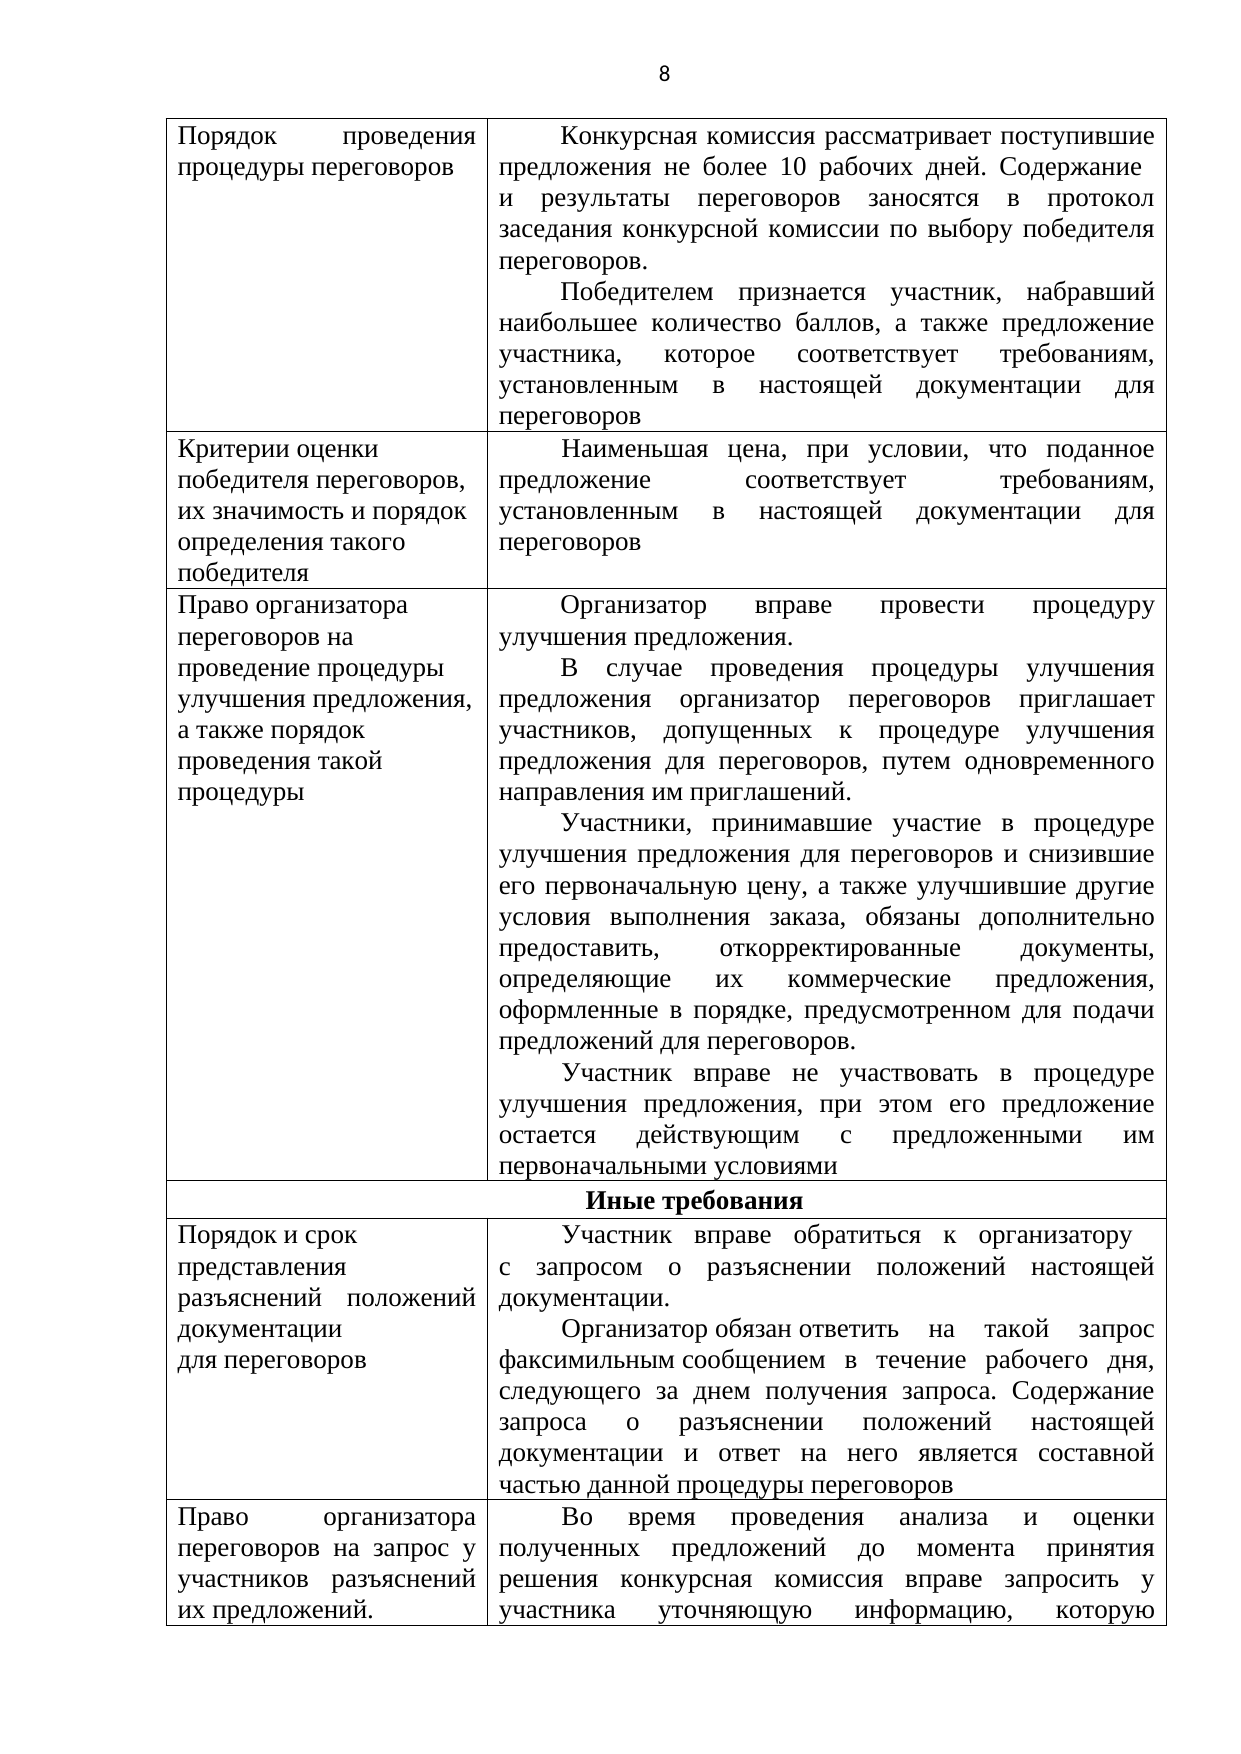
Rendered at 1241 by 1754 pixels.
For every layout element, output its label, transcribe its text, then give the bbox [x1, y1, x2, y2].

table_cell Критерии оценки победителя переговоров, их значимость и порядок определения такого победителя [167, 432, 487, 587]
table_cell Порядок проведения процедуры переговоров [167, 119, 487, 431]
table_cell Наименьшая цена, при условии, что поданное предложение соответствует требованиям, установленным в настоящей документации для переговоров [488, 432, 1166, 587]
table_cell Участник вправе обратиться к организатору с запросом о разъяснении положений настоящей документации. Организатор обязан ответить на такой запрос факсимильным сообщением в течение рабочего дня, следующего за днем получения запроса. Содержание запроса о разъяснении положений настоящей документации и ответ на него является составной частью данной процедуры переговоров [488, 1219, 1166, 1499]
table_cell Порядок и срок представления разъяснений положений документации для переговоров [167, 1219, 487, 1499]
table_cell Право организатора переговоров на проведение процедуры улучшения предложения, а также порядок проведения такой процедуры [167, 589, 487, 1180]
table_cell Конкурсная комиссия рассматривает поступившие предложения не более 10 рабочих дней. Содержание и результаты переговоров заносятся в протокол заседания конкурсной комиссии по выбору победителя переговоров. Победителем признается участник, набравший наибольшее количество баллов, а также предложение участника, которое соответствует требованиям, установленным в настоящей документации для переговоров [488, 119, 1166, 431]
table_cell Организатор вправе провести процедуру улучшения предложения. В случае проведения процедуры улучшения предложения организатор переговоров приглашает участников, допущенных к процедуре улучшения предложения для переговоров, путем одновременного направления им приглашений. Участники, принимавшие участие в процедуре улучшения предложения для переговоров и снизившие его первоначальную цену, а также улучшившие другие условия выполнения заказа, обязаны дополнительно предоставить, откорректированные документы, определяющие их коммерческие предложения, оформленные в порядке, предусмотренном для подачи предложений для переговоров. Участник вправе не участвовать в процедуре улучшения предложения, при этом его предложение остается действующим с предложенными им первоначальными условиями [488, 589, 1166, 1180]
table_cell Иные требования [167, 1181, 1166, 1217]
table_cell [167, 1500, 487, 1624]
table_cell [488, 1500, 1166, 1624]
